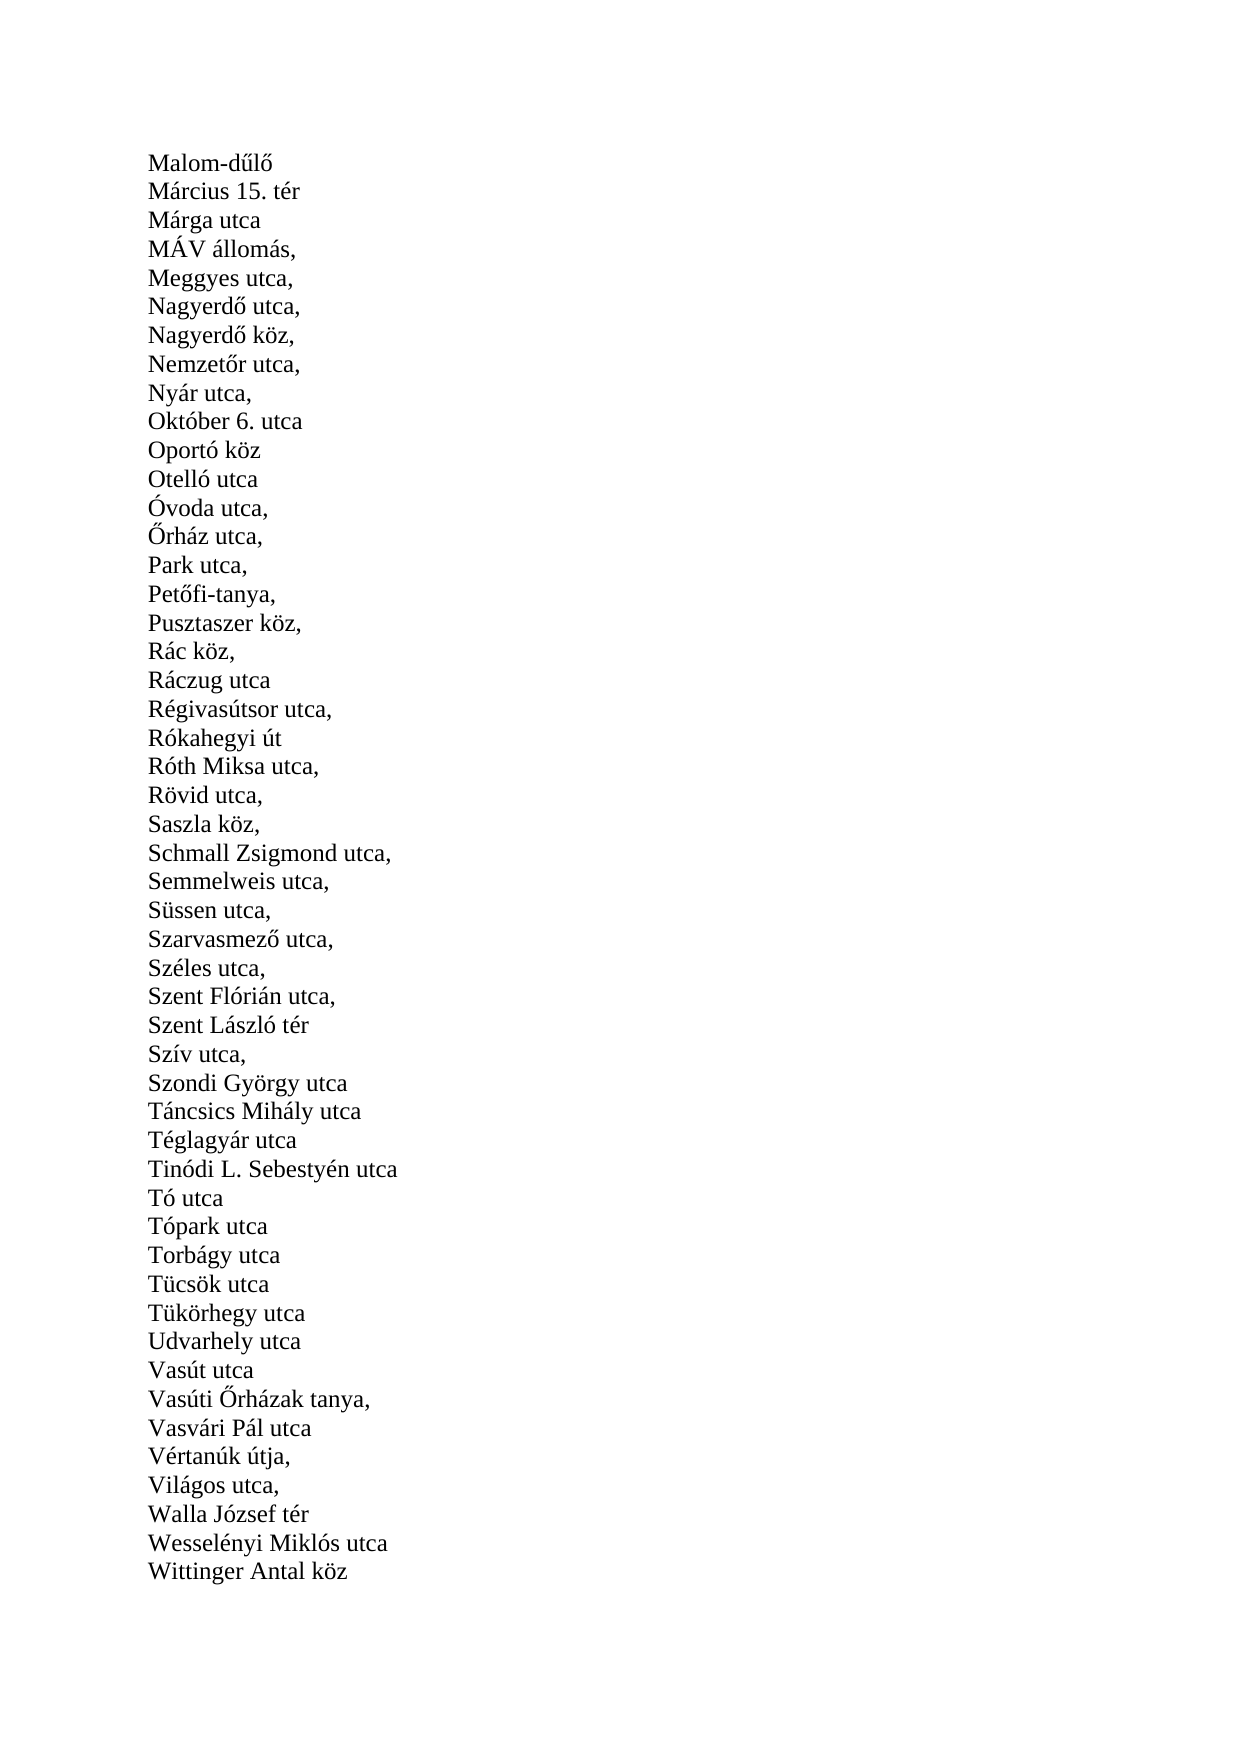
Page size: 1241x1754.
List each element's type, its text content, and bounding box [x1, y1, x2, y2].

text Világos utca, [148, 1470, 1093, 1499]
text Meggyes utca, [148, 263, 1093, 291]
text Vasút utca [148, 1355, 1093, 1384]
text Rókahegyi út [148, 723, 1093, 751]
text MÁV állomás, [148, 234, 1093, 263]
text Téglagyár utca [148, 1125, 1093, 1154]
text Süssen utca, [148, 895, 1093, 924]
text Nagyerdő köz, [148, 320, 1093, 349]
text Márga utca [148, 205, 1093, 234]
text Udvarhely utca [148, 1326, 1093, 1355]
text Tinódi L. Sebestyén utca [148, 1154, 1093, 1183]
text Walla József tér [148, 1499, 1093, 1528]
text Széles utca, [148, 953, 1093, 981]
text Régivasútsor utca, [148, 694, 1093, 723]
text Torbágy utca [148, 1240, 1093, 1269]
text Március 15. tér [148, 176, 1093, 205]
text Malom-dűlő [148, 148, 1093, 176]
text Otelló utca [148, 464, 1093, 493]
text Vasvári Pál utca [148, 1413, 1093, 1441]
text Vasúti Őrházak tanya, [148, 1384, 1093, 1413]
text Róth Miksa utca, [148, 751, 1093, 780]
text Pusztaszer köz, [148, 608, 1093, 636]
text Wittinger Antal köz [148, 1556, 1093, 1585]
text Táncsics Mihály utca [148, 1096, 1093, 1125]
text Park utca, [148, 550, 1093, 579]
text Rác köz, [148, 636, 1093, 665]
text Semmelweis utca, [148, 866, 1093, 895]
text Vértanúk útja, [148, 1441, 1093, 1470]
text Szarvasmező utca, [148, 924, 1093, 953]
text Óvoda utca, [148, 493, 1093, 521]
text Tücsök utca [148, 1269, 1093, 1298]
text Ráczug utca [148, 665, 1093, 694]
text Schmall Zsigmond utca, [148, 838, 1093, 866]
text Szent Flórián utca, [148, 981, 1093, 1010]
text Petőfi-tanya, [148, 579, 1093, 608]
text Szondi György utca [148, 1068, 1093, 1096]
text Tópark utca [148, 1211, 1093, 1240]
text Saszla köz, [148, 809, 1093, 838]
text Wesselényi Miklós utca [148, 1528, 1093, 1556]
text Szent László tér [148, 1010, 1093, 1039]
text Nagyerdő utca, [148, 291, 1093, 320]
text Október 6. utca [148, 406, 1093, 435]
text Őrház utca, [148, 521, 1093, 550]
text Szív utca, [148, 1039, 1093, 1068]
text Rövid utca, [148, 780, 1093, 809]
text Tükörhegy utca [148, 1298, 1093, 1326]
text Oportó köz [148, 435, 1093, 464]
text Tó utca [148, 1183, 1093, 1211]
text Nemzetőr utca, [148, 349, 1093, 378]
text Nyár utca, [148, 378, 1093, 406]
